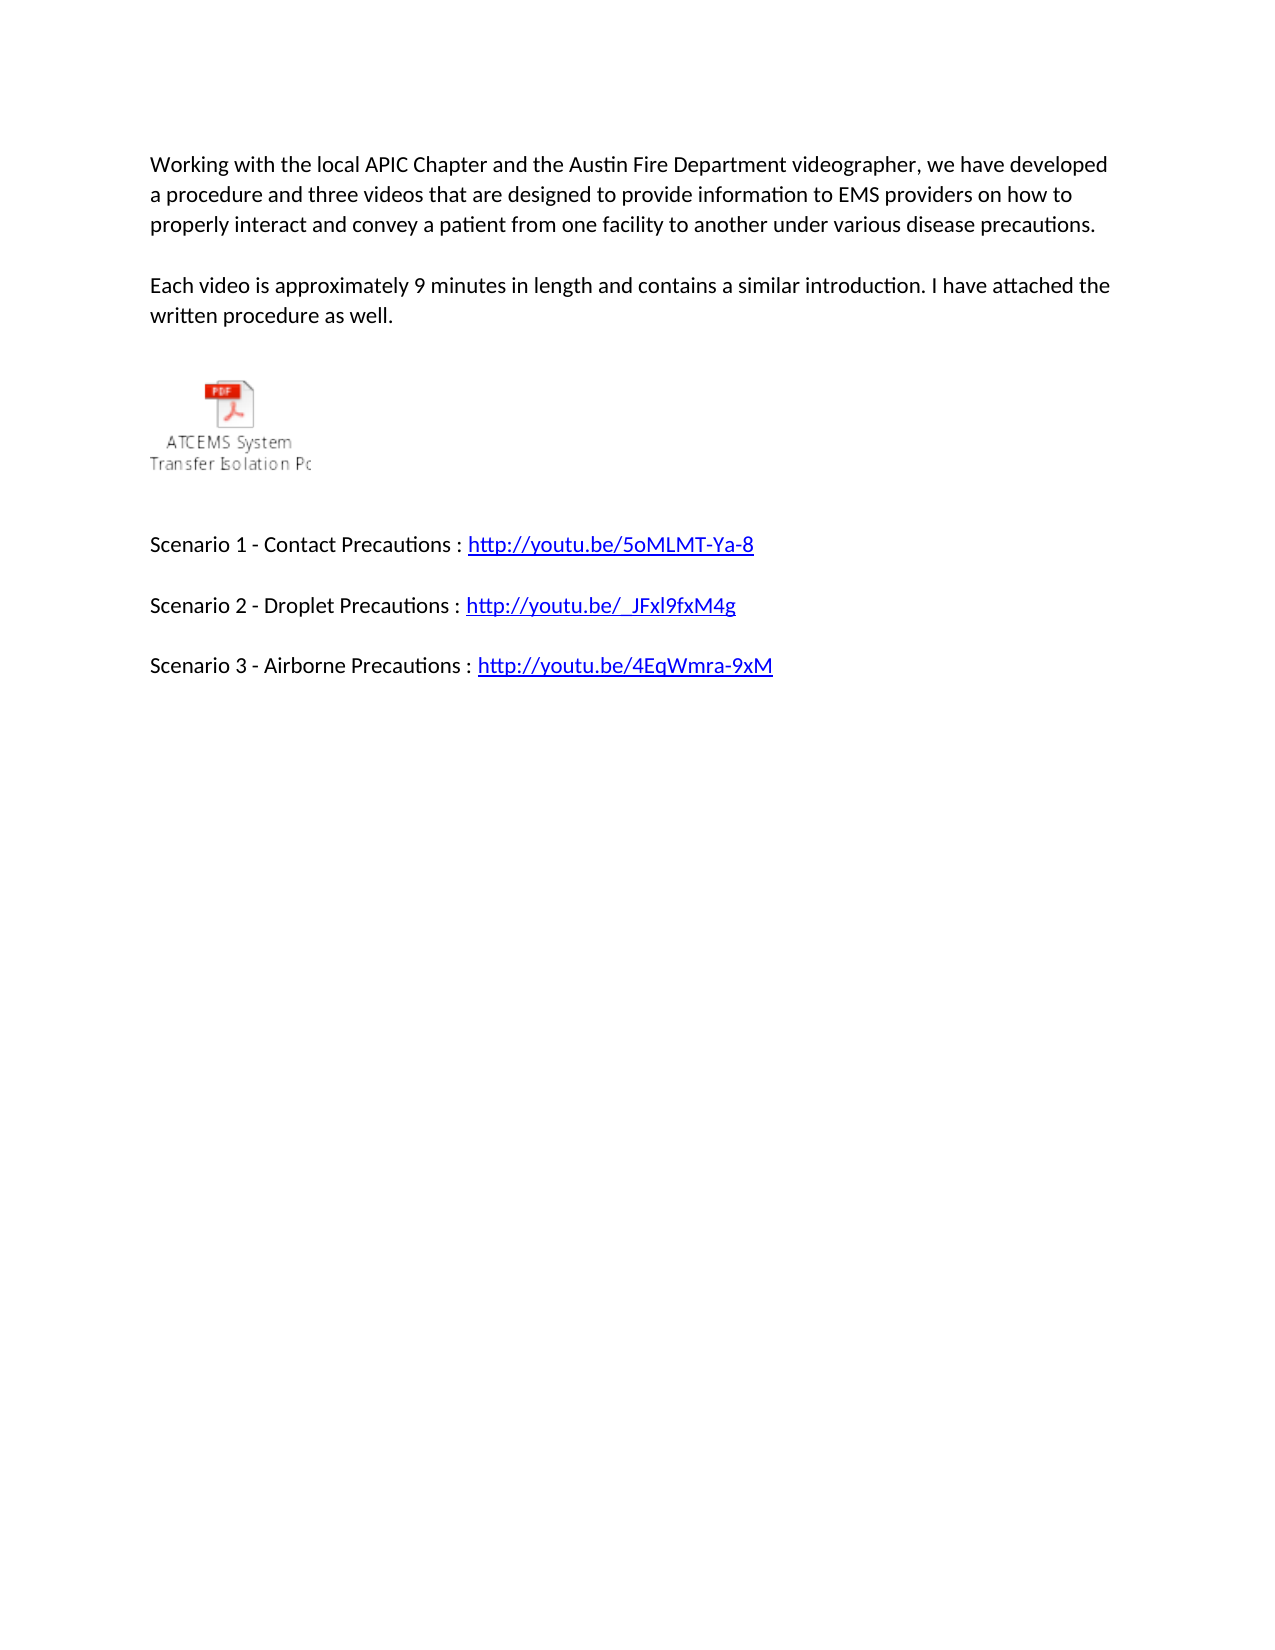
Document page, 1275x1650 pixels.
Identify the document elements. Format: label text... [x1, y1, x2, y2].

text Scenario 1 - Contact Precautions : http://youtu.be/5oMLMT-Ya-8 Scenario 2 - Droplet Precautions : http://youtu.be/_JFxl9fxM4g Scenario 3 - Airborne Precautions : http://youtu.be/4EqWmra-9xM [150, 500, 1125, 679]
text Working with the local APIC Chapter and the Austin Fire Department videographer, we have developed a procedure and three videos that are designed to provide information to EMS providers on how to properly interact and convey a patient from one facility to another under various disease precautions. Each video is approximately 9 minutes in length and contains a similar introduction. I have attached the written procedure as well. [150, 150, 1125, 359]
